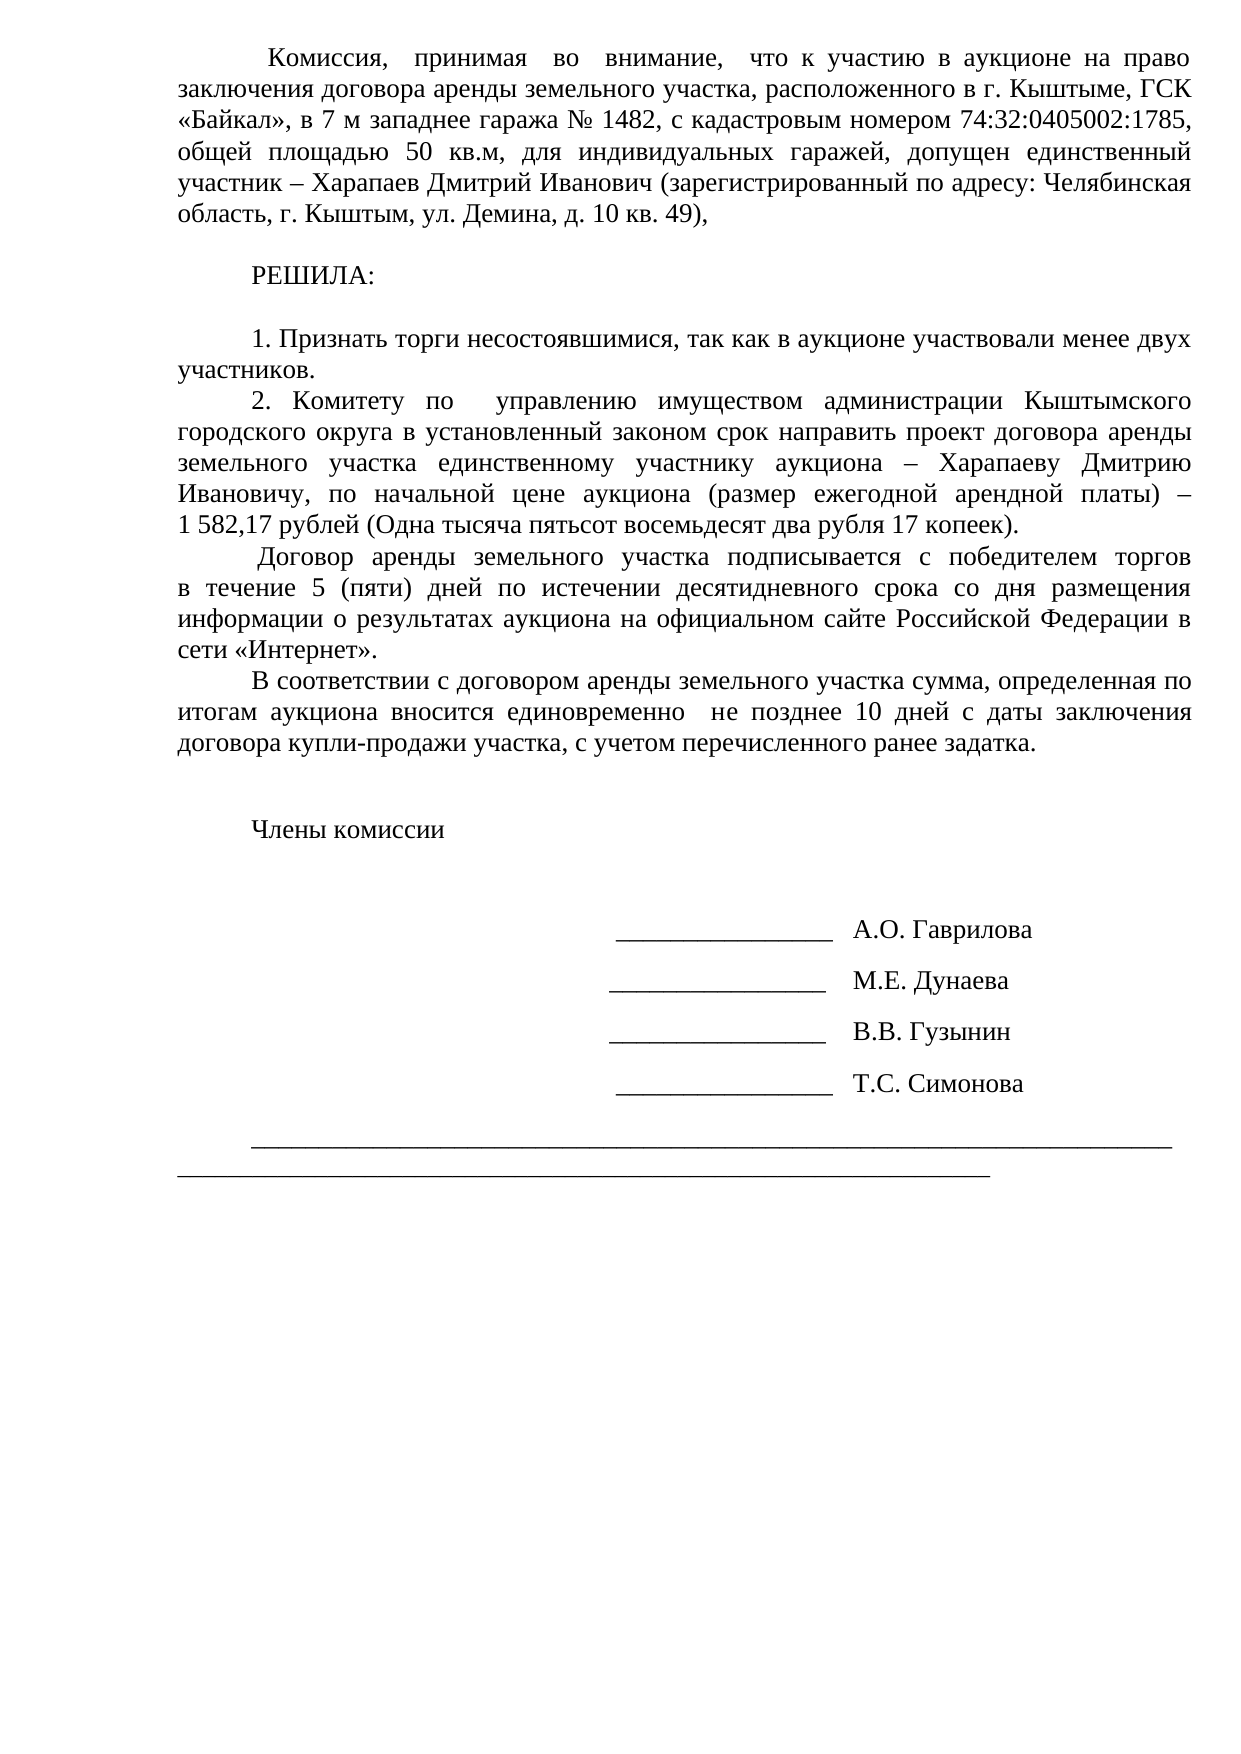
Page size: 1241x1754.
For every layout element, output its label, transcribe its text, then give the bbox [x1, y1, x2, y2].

text ________________ В.В. Гузынин [177, 1019, 1193, 1045]
text ________________ М.Е. Дунаева [177, 968, 1193, 994]
text Договор аренды земельного участка подписывается с победителем торгов в течение 5 (пяти) дней по истечении десятидневного срока со дня размещения информации о результатах аукциона на официальном сайте Российской Федерации в сети «Интернет». [177, 540, 1193, 664]
text В соответствии с договором аренды земельного участка сумма, определенная по итогам аукциона вносится единовременно не позднее 10 дней с даты заключения договора купли-продажи участка, с учетом перечисленного ранее задатка. [177, 664, 1193, 758]
text ____________________________________________________________________ [177, 1125, 1193, 1151]
text ________________ А.О. Гаврилова [177, 917, 1193, 944]
text ________________ Т.С. Симонова [177, 1072, 1193, 1098]
text _________________________________________________________________ [177, 1151, 1193, 1180]
text 2. Комитету по управлению имуществом администрации Кыштымского городского округа в установленный законом срок направить проект договора аренды земельного участка единственному участнику аукциона – Харапаеву Дмитрию Ивановичу, по начальной цене аукциона (размер ежегодной арендной платы) – 1 582,17 рублей (Одна тысяча пятьсот восемьдесят два рубля 17 копеек). [177, 384, 1193, 540]
text РЕШИЛА: [177, 259, 1193, 291]
text 1. Признать торги несостоявшимися, так как в аукционе участвовали менее двух участников. [177, 322, 1193, 384]
text Комиссия, принимая во внимание, что к участию в аукционе на право заключения договора аренды земельного участка, расположенного в г. Кыштыме, ГСК «Байкал», в западнее гаража № 1482, с кадастровым номером 74:32:0405002:1785, общей площадью 50 кв.м, для индивидуальных гаражей, допущен единственный участник – Харапаев Дмитрий Иванович (зарегистрированный по адресу: Челябинская область, г. Кыштым, ул. Демина, д. 10 кв. 49), [177, 41, 1193, 228]
text Члены комиссии [177, 818, 1193, 844]
